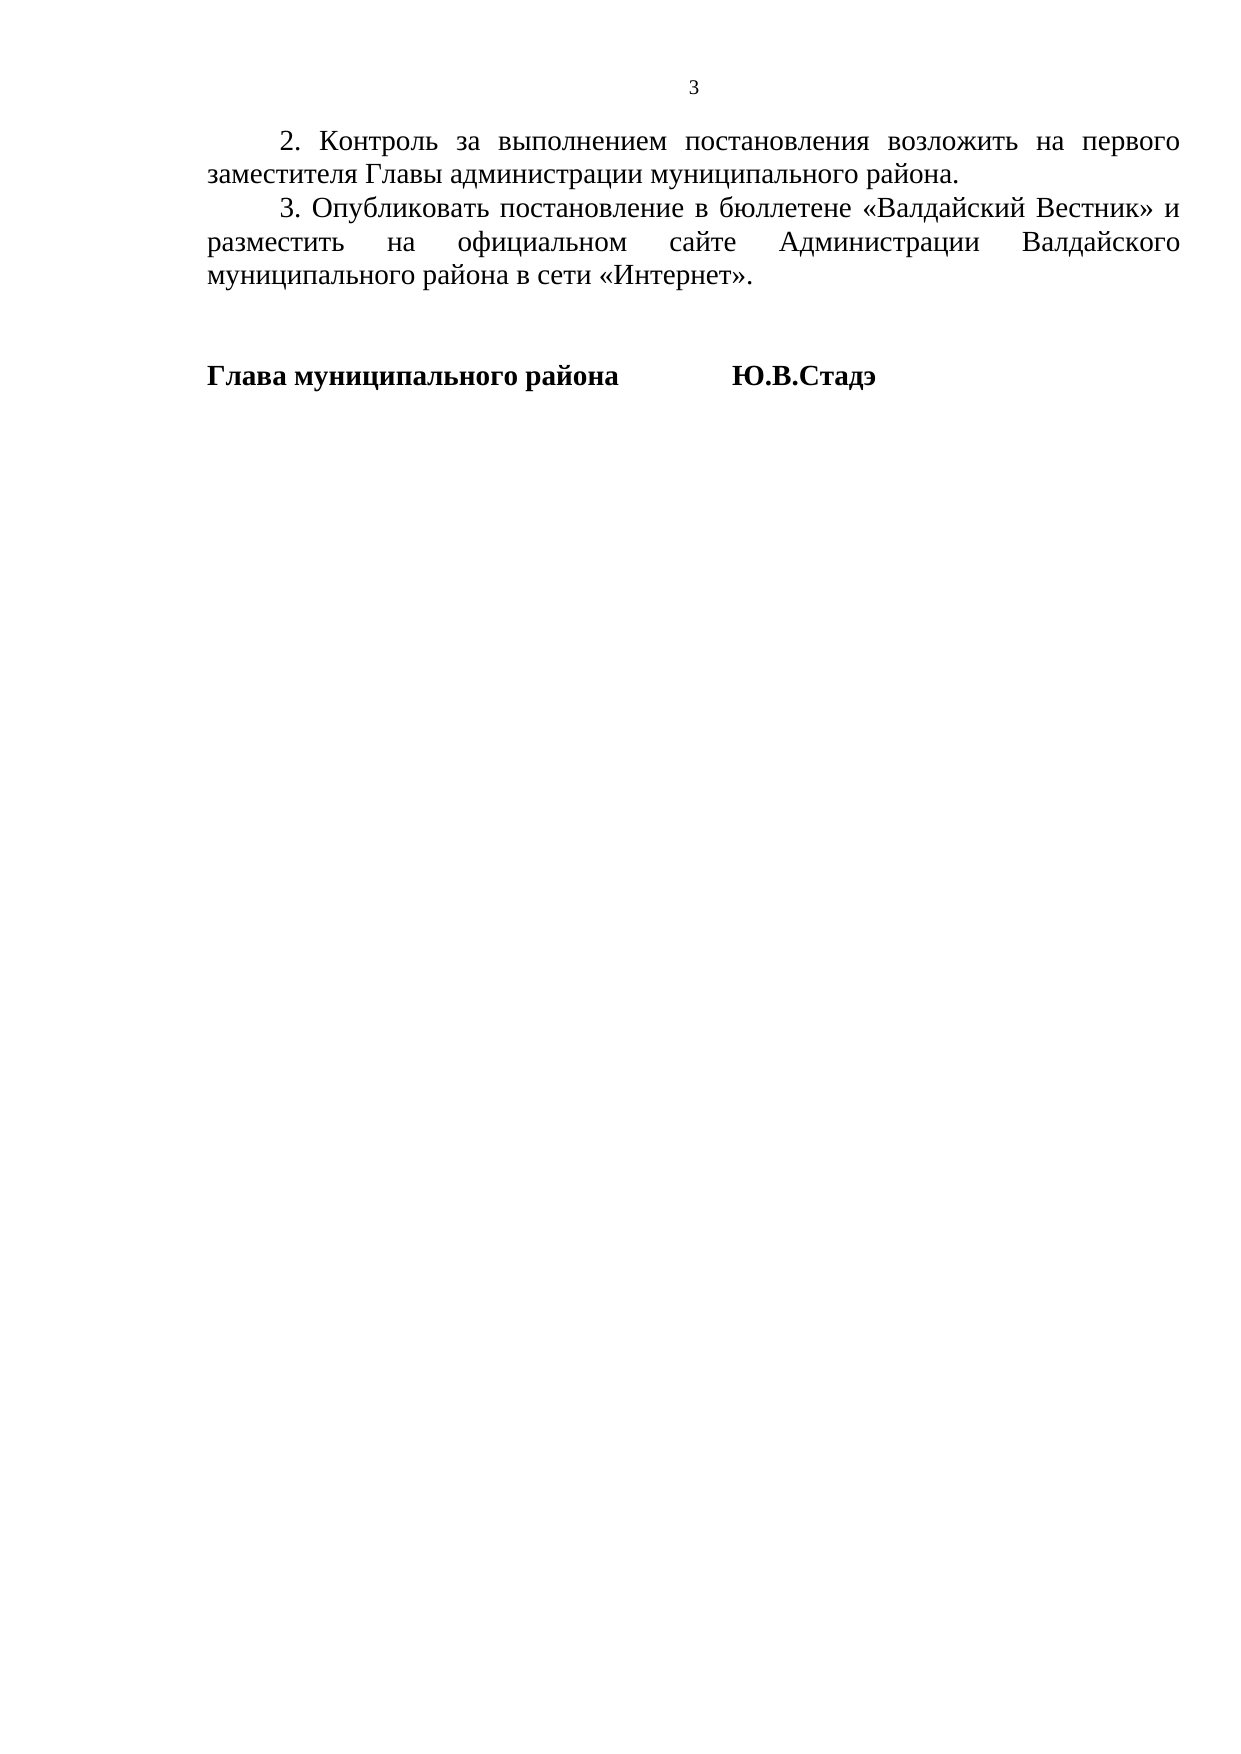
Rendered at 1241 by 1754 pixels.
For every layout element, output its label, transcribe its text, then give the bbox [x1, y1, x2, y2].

text Глава муниципального района Ю.В.Стадэ [207, 358, 1181, 391]
text 3. Опубликовать постановление в бюллетене «Валдайский Вестник» и разместить на официальном сайте Администрации Валдайского муниципального района в сети «Интернет». [207, 190, 1181, 291]
text 2. Контроль за выполнением постановления возложить на первого заместителя Главы администрации муниципального района. [207, 123, 1181, 190]
